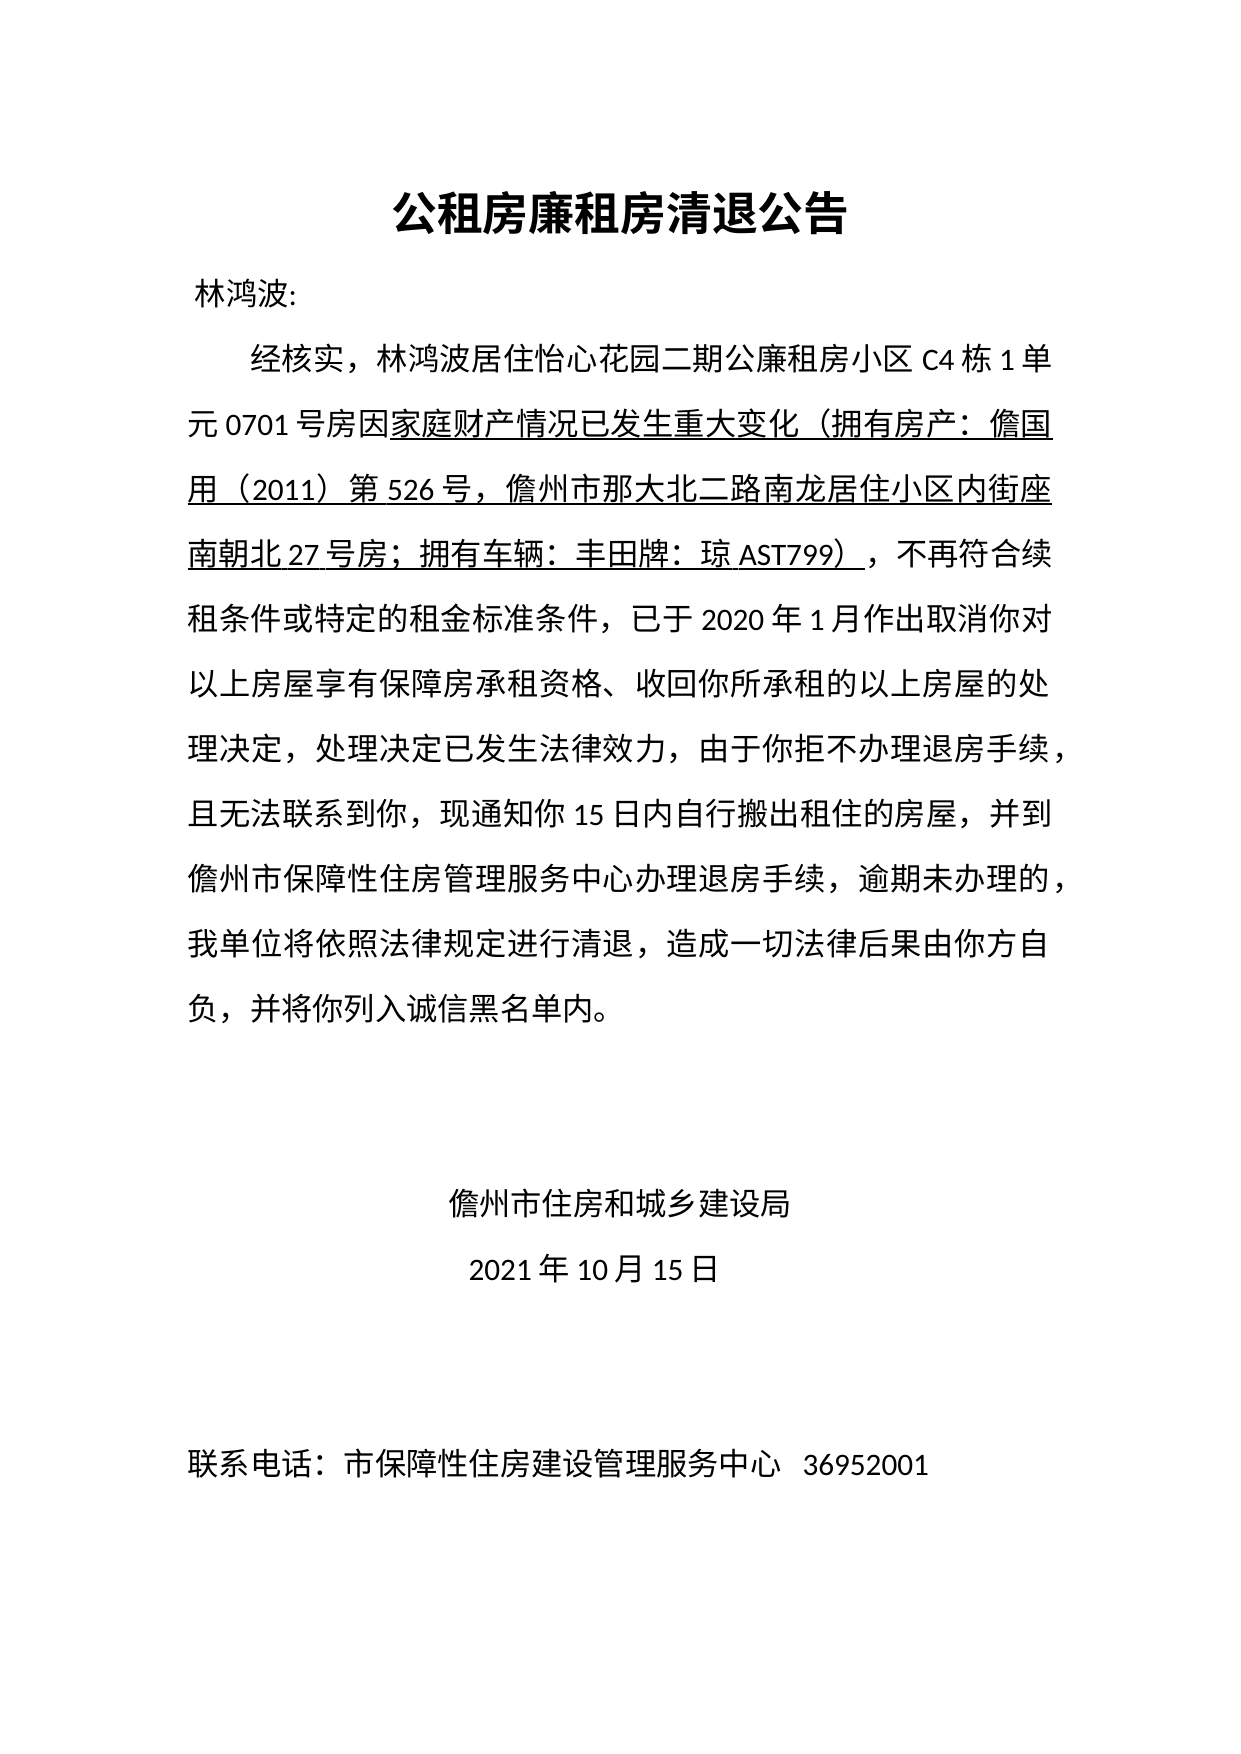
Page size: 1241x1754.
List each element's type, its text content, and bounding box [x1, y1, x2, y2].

text 2021年10月15日 [187, 1234, 1053, 1299]
text 林鸿波: [187, 259, 1053, 324]
text 儋州市住房和城乡建设局 [187, 1169, 1053, 1234]
text 经核实，林鸿波居住怡心花园二期公廉租房小区C4栋1单元0701号房因家庭财产情况已发生重大变化（拥有房产：儋国用（2011）第526号，儋州市那大北二路南龙居住小区内街座南朝北27号房；拥有车辆：丰田牌：琼AST799），不再符合续租条件或特定的租金标准条件，已于2020年1月作出取消你对以上房屋享有保障房承租资格、收回你所承租的以上房屋的处理决定，处理决定已发生法律效力，由于你拒不办理退房手续，且无法联系到你，现通知你15日内自行搬出租住的房屋，并到儋州市保障性住房管理服务中心办理退房手续，逾期未办理的，我单位将依照法律规定进行清退，造成一切法律后果由你方自负，并将你列入诚信黑名单内。 [187, 324, 1053, 1039]
text 联系电话：市保障性住房建设管理服务中心 36952001 [187, 1429, 1053, 1494]
text 公租房廉租房清退公告 [187, 162, 1053, 259]
